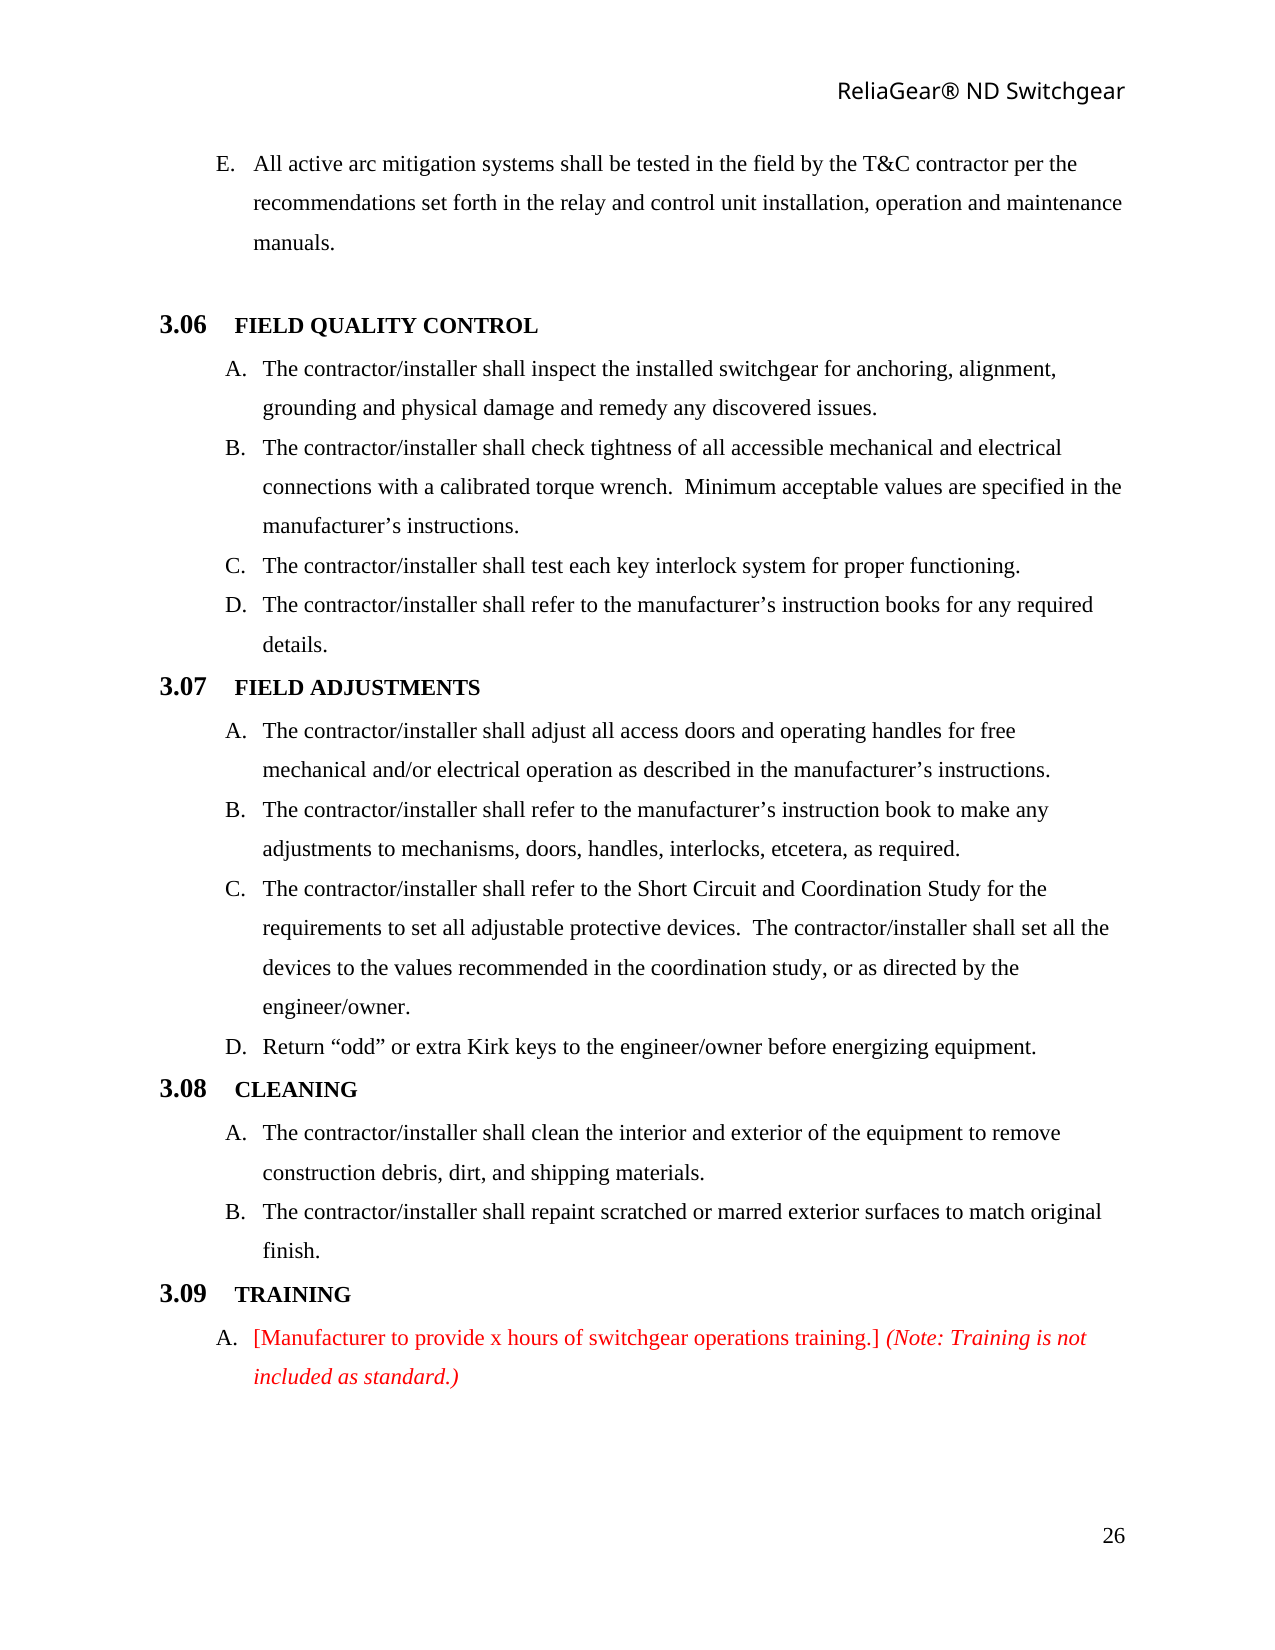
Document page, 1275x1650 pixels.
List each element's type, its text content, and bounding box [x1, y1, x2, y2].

list CLEANING [159, 1072, 1125, 1103]
list The contractor/installer shall repaint scratched or marred exterior surfaces to match original finish. [225, 1198, 1125, 1264]
list [Manufacturer to provide x hours of switchgear operations training.] (Note: Training is not included as standard.) [216, 1324, 1125, 1389]
list The contractor/installer shall inspect the installed switchgear for anchoring, alignment, grounding and physical damage and remedy any discovered issues. [225, 354, 1125, 420]
list The contractor/installer shall test each key interlock system for proper functioning. [225, 552, 1125, 578]
list FIELD ADJUSTMENTS [159, 670, 1125, 702]
list FIELD QUALITY CONTROL [159, 308, 1125, 339]
list Return “odd” or extra Kirk keys to the engineer/owner before energizing equipment. [225, 1033, 1125, 1059]
list The contractor/installer shall refer to the manufacturer’s instruction books for any required details. [225, 591, 1125, 657]
list The contractor/installer shall refer to the Short Circuit and Coordination Study for the requirements to set all adjustable protective devices. The contractor/installer shall set all the devices to the values recommended in the coordination study, or as directed by the engineer/owner. [225, 875, 1125, 1020]
list The contractor/installer shall refer to the manufacturer’s instruction book to make any adjustments to mechanisms, doors, handles, interlocks, etcetera, as required. [225, 796, 1125, 862]
list The contractor/installer shall adjust all access doors and operating handles for free mechanical and/or electrical operation as described in the manufacturer’s instructions. [225, 717, 1125, 783]
list The contractor/installer shall clean the interior and exterior of the equipment to remove construction debris, dirt, and shipping materials. [225, 1119, 1125, 1185]
list TRAINING [159, 1277, 1125, 1308]
list All active arc mitigation systems shall be tested in the field by the T&C contractor per the recommendations set forth in the relay and control unit installation, operation and maintenance manuals. [216, 150, 1125, 255]
list The contractor/installer shall check tightness of all accessible mechanical and electrical connections with a calibrated torque wrench. Minimum acceptable values are specified in the manufacturer’s instructions. [225, 433, 1125, 539]
